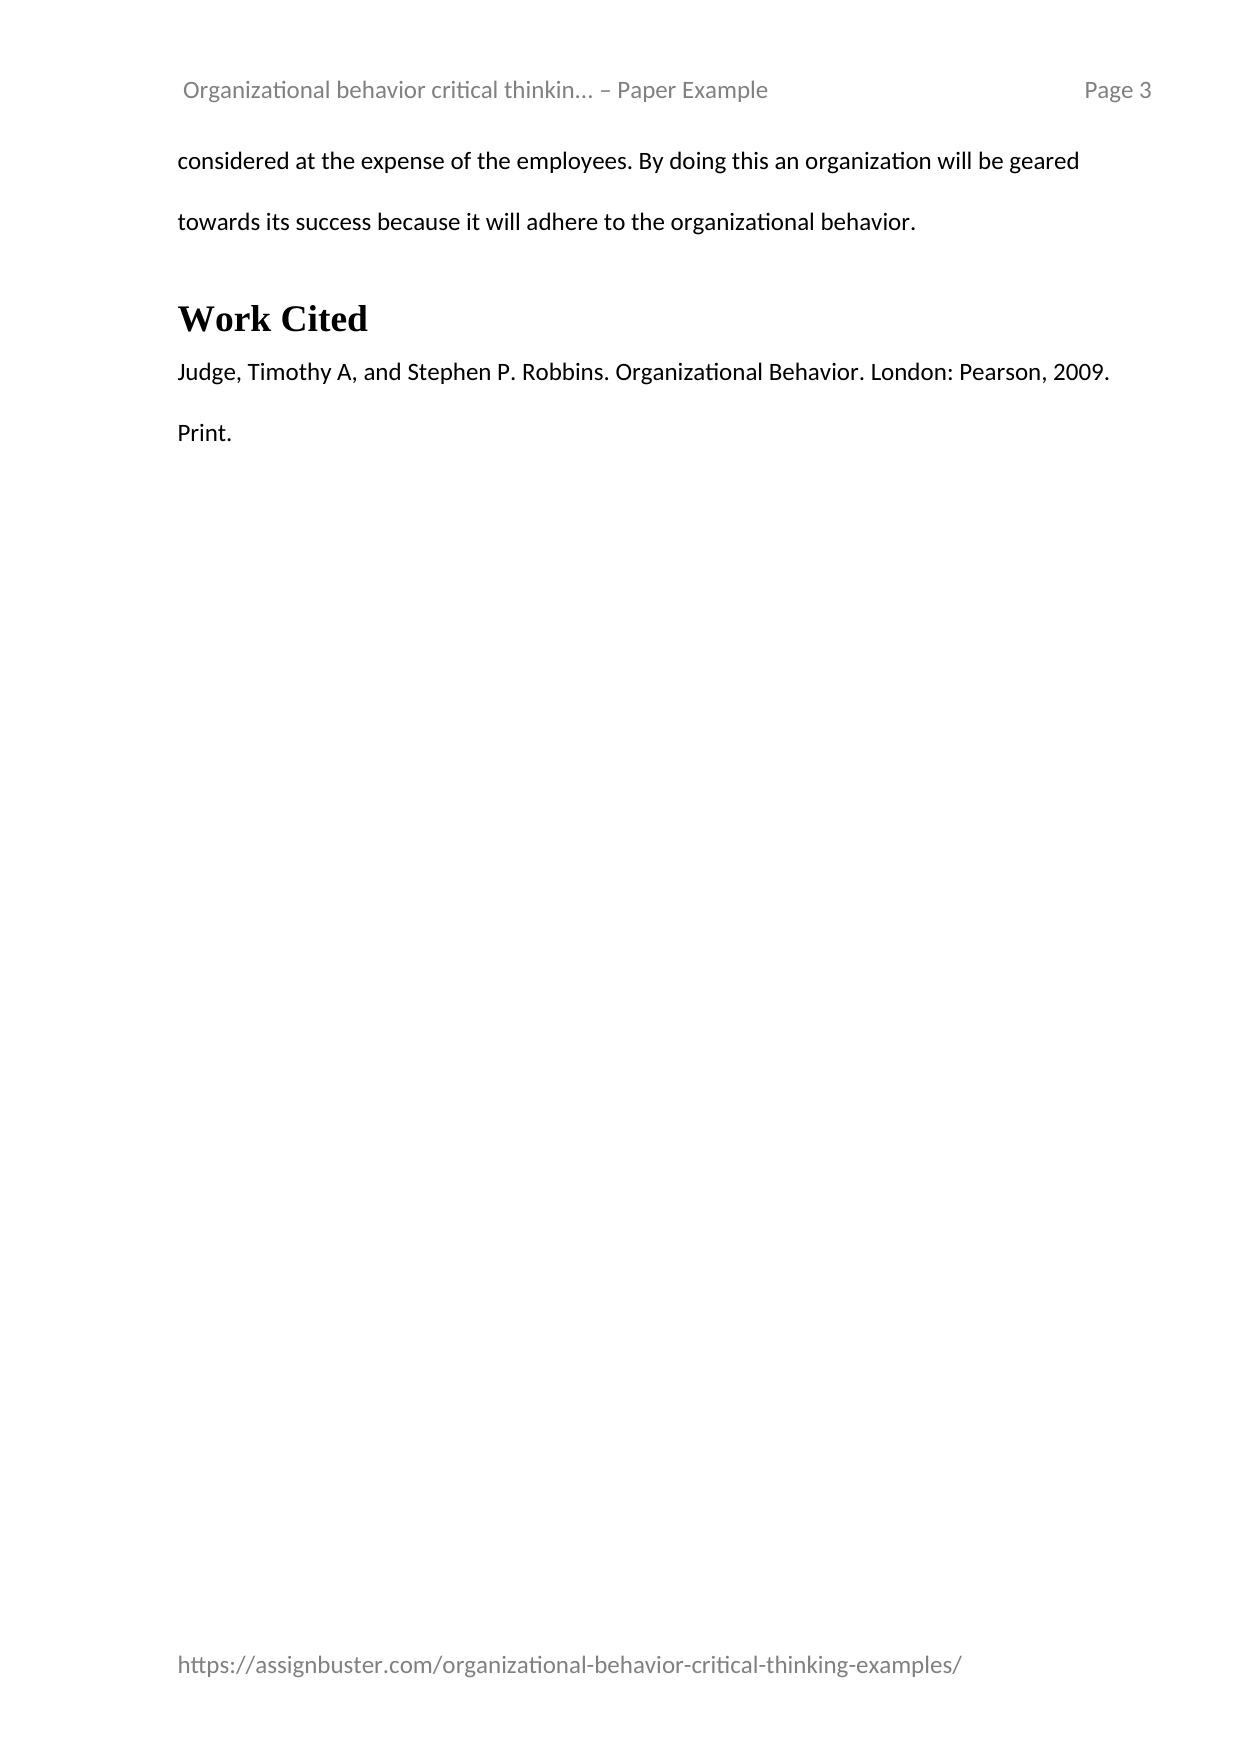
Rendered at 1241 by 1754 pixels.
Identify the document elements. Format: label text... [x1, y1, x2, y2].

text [177, 145, 1152, 237]
subtitle Work Cited [177, 297, 1152, 340]
text Judge, Timothy A, and Stephen P. Robbins. Organizational Behavior. London: Pearson, 2009. Print. [177, 356, 1152, 447]
